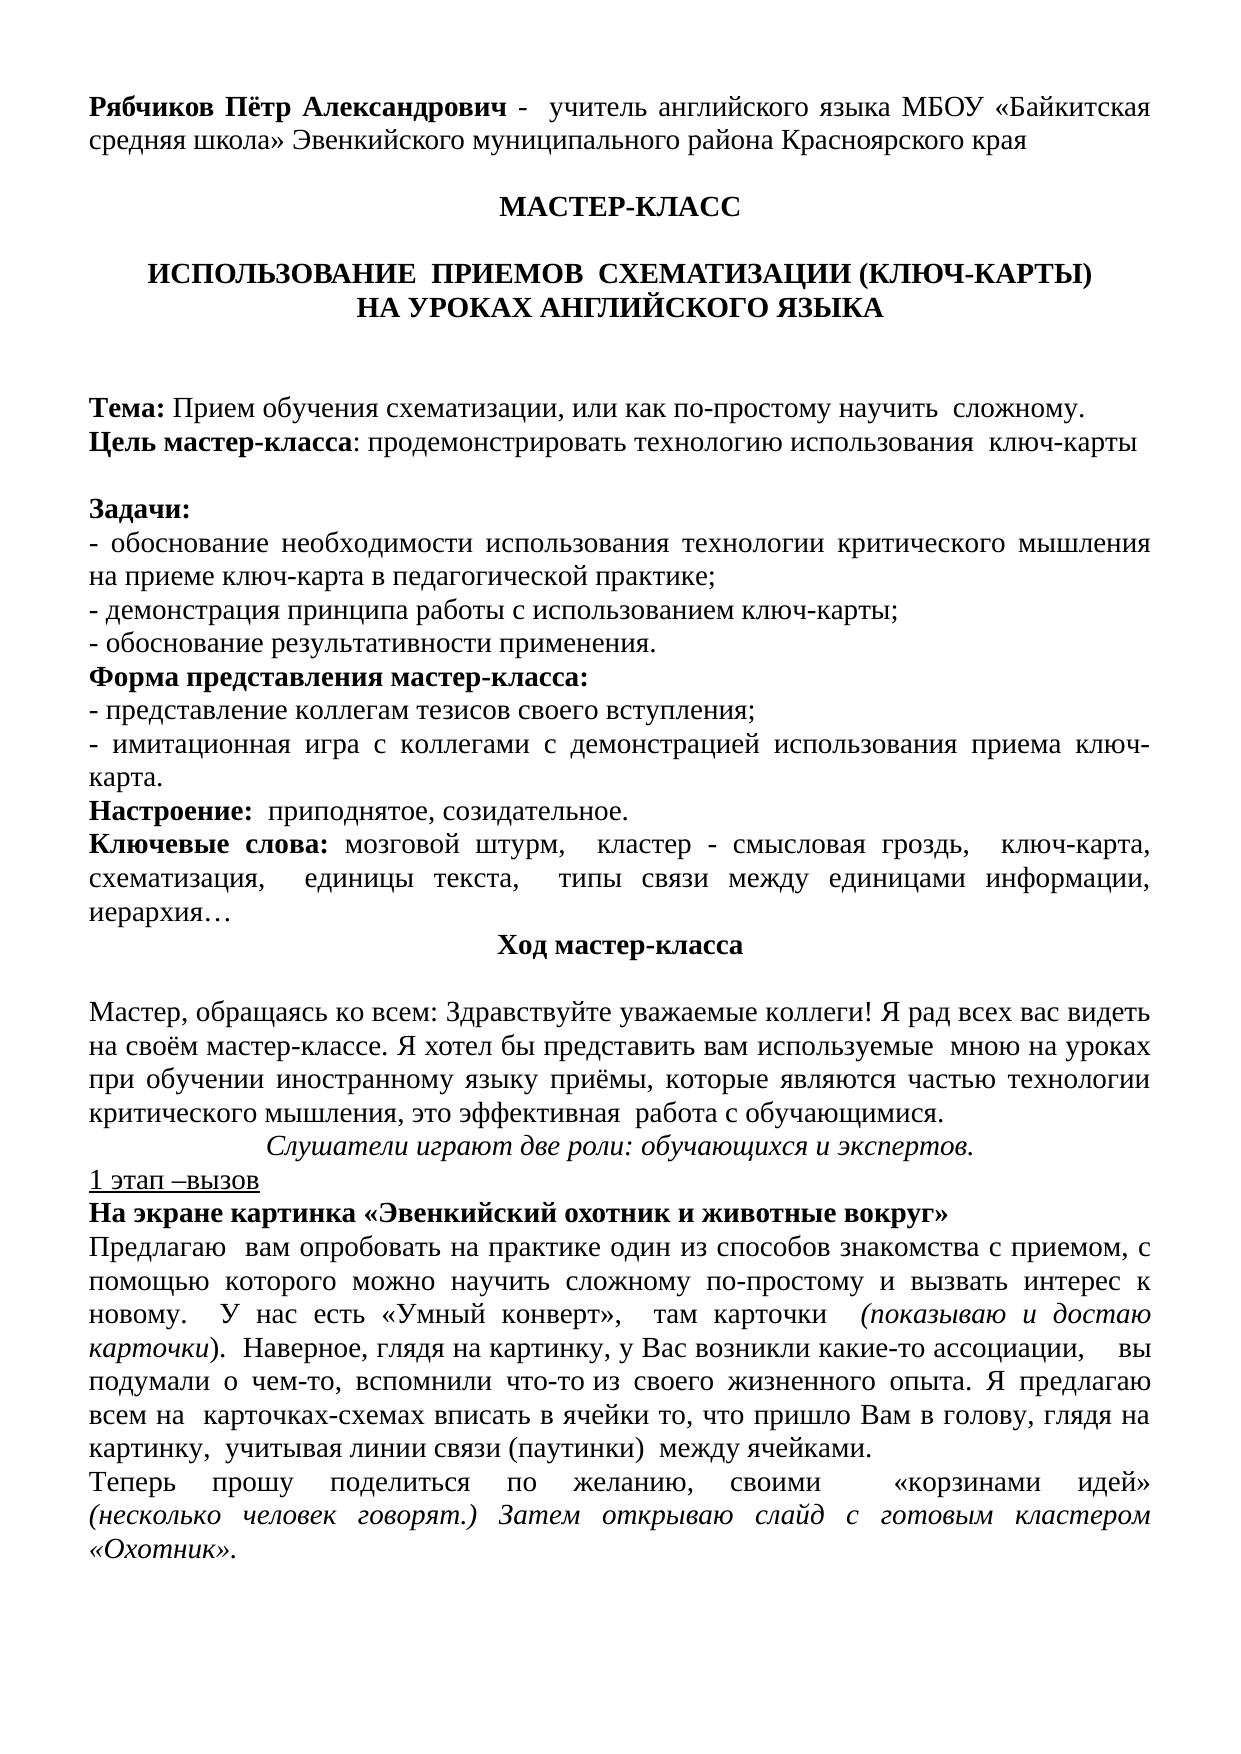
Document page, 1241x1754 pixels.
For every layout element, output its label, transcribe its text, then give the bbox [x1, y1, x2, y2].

text Ход мастер-класса [89, 927, 1152, 961]
text Настроение: приподнятое, созидательное. [89, 793, 1152, 827]
text Предлагаю вам опробовать на практике один из способов знакомства с приемом, с помощью которого можно научить сложному по-простому и вызвать интерес к новому. У нас есть «Умный конверт», там карточки (показываю и достаю карточки). Наверное, глядя на картинку, у Вас возникли какие-то ассоциации, вы подумали о чем-то, вспомнили что-то из своего жизненного опыта. Я предлагаю всем на карточках-схемах вписать в ячейки то, что пришло Вам в голову, глядя на картинку, учитывая линии связи (паутинки) между ячейками. [89, 1229, 1152, 1464]
text на уроках английского языка [89, 290, 1152, 323]
text Ключевые слова: мозговой штурм, кластер - смысловая гроздь, ключ-карта, схематизация, единицы текста, типы связи между единицами информации, иерархия… [89, 827, 1152, 927]
text - обоснование результативности применения. [89, 625, 1152, 659]
text МАСТЕР-КЛАСС [89, 189, 1152, 223]
text 1 этап –вызов [89, 1162, 1152, 1196]
text Использование приемов схематизации (ключ-карты) [89, 256, 1152, 290]
text На экране картинка «Эвенкийский охотник и животные вокруг» [89, 1196, 1152, 1229]
text - имитационная игра с коллегами с демонстрацией использования приема ключ-карта. [89, 726, 1152, 793]
text Тема: Прием обучения схематизации, или как по-простому научить сложному. [89, 391, 1152, 424]
text - демонстрация принципа работы с использованием ключ-карты; [89, 592, 1152, 625]
text Цель мастер-класса: продемонстрировать технологию использования ключ-карты [89, 424, 1152, 458]
text Мастер, обращаясь ко всем: Здравствуйте уважаемые коллеги! Я рад всех вас видеть на своём мастер-классе. Я хотел бы представить вам используемые мною на уроках при обучении иностранному языку приёмы, которые являются частью технологии критического мышления, это эффективная работа с обучающимися. [89, 994, 1152, 1128]
text Теперь прошу поделиться по желанию, своими «корзинами идей» (несколько человек говорят.) Затем открываю слайд с готовым кластером «Охотник». [89, 1464, 1152, 1564]
text Слушатели играют две роли: обучающихся и экспертов. [89, 1128, 1152, 1162]
text Задачи: [89, 491, 1152, 525]
text Форма представления мастер-класса: [89, 659, 1152, 692]
text Рябчиков Пётр Александрович - учитель английского языка МБОУ «Байкитская средняя школа» Эвенкийского муниципального района Красноярского края [89, 89, 1152, 156]
text - представление коллегам тезисов своего вступления; [89, 692, 1152, 726]
text - обоснование необходимости использования технологии критического мышления на приеме ключ-карта в педагогической практике; [89, 525, 1152, 592]
